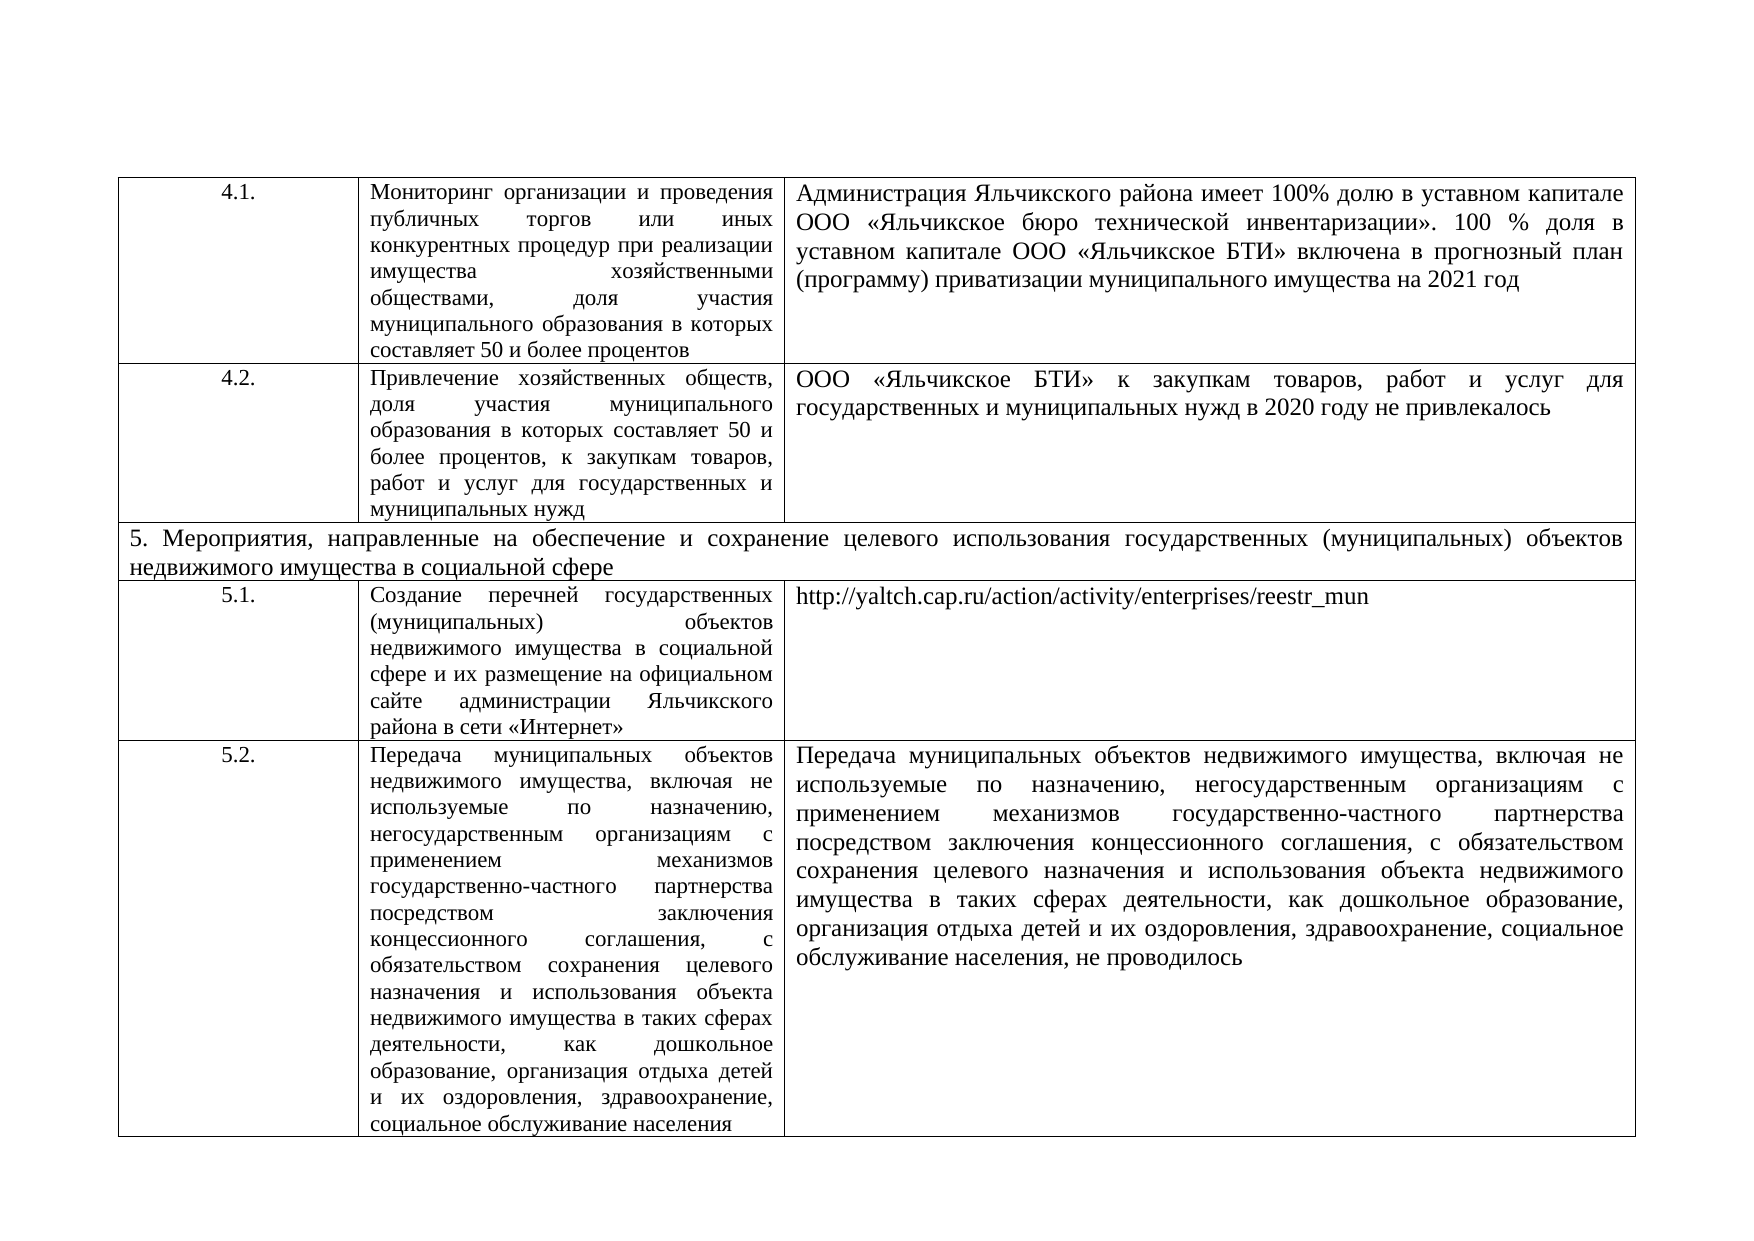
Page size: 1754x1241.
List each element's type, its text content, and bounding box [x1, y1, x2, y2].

table_cell ООО «Яльчикское БТИ» к закупкам товаров, работ и услуг для государственных и муниципальных нужд в 2020 году не привлекалось [785, 364, 1635, 522]
table_cell 5.1. [119, 581, 358, 739]
table_cell http://yaltch.cap.ru/action/activity/enterprises/reestr_mun [785, 581, 1635, 739]
table_cell 4.1. [119, 178, 358, 363]
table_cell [785, 741, 1635, 1136]
table_cell Мониторинг организации и проведения публичных торгов или иных конкурентных процедур при реализации имущества хозяйственными обществами, доля участия муниципального образования в которых составляет 50 и более процентов [359, 178, 784, 363]
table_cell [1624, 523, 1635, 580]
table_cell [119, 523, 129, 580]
table_cell Привлечение хозяйственных обществ, доля участия муниципального образования в которых составляет 50 и более процентов, к закупкам товаров, работ и услуг для государственных и муниципальных нужд [359, 364, 784, 522]
table_cell 5.2. [119, 741, 358, 1136]
table_cell Создание перечней государственных (муниципальных) объектов недвижимого имущества в социальной сфере и их размещение на официальном сайте администрации Яльчикского района в сети «Интернет» [359, 581, 784, 739]
table_cell 4.2. [119, 364, 358, 522]
table_cell Администрация Яльчикского района имеет 100% долю в уставном капитале ООО «Яльчикское бюро технической инвентаризации». 100 % доля в уставном капитале ООО «Яльчикское БТИ» включена в прогнозный план (программу) приватизации муниципального имущества на 2021 год [785, 178, 1635, 363]
table_cell Передача муниципальных объектов недвижимого имущества, включая не используемые по назначению, негосударственным организациям с применением механизмов государственно-частного партнерства посредством заключения концессионного соглашения, с обязательством сохранения целевого назначения и использования объекта недвижимого имущества в таких сферах деятельности, как дошкольное образование, организация отдыха детей и их оздоровления, здравоохранение, социальное обслуживание населения [359, 741, 784, 1136]
